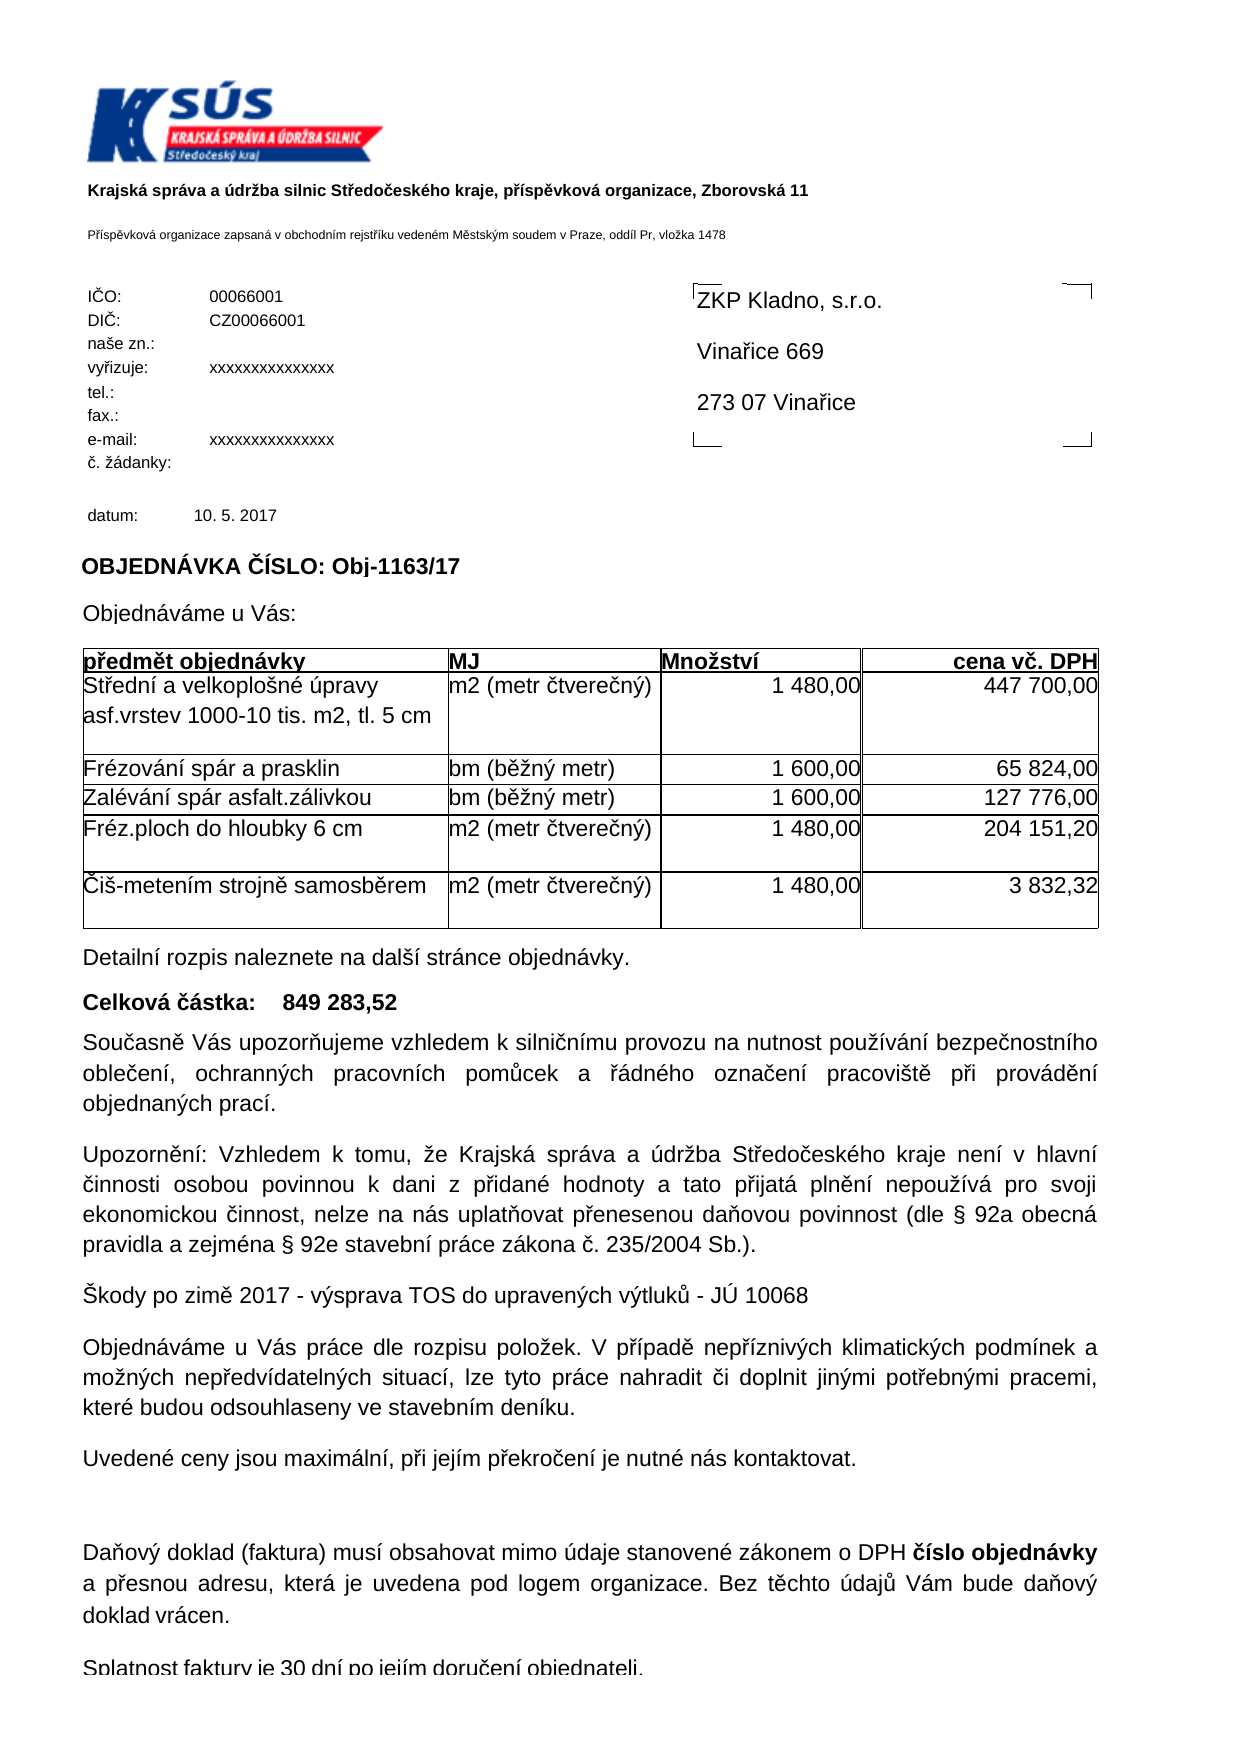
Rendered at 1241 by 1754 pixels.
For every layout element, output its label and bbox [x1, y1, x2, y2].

picture [87, 62, 383, 180]
